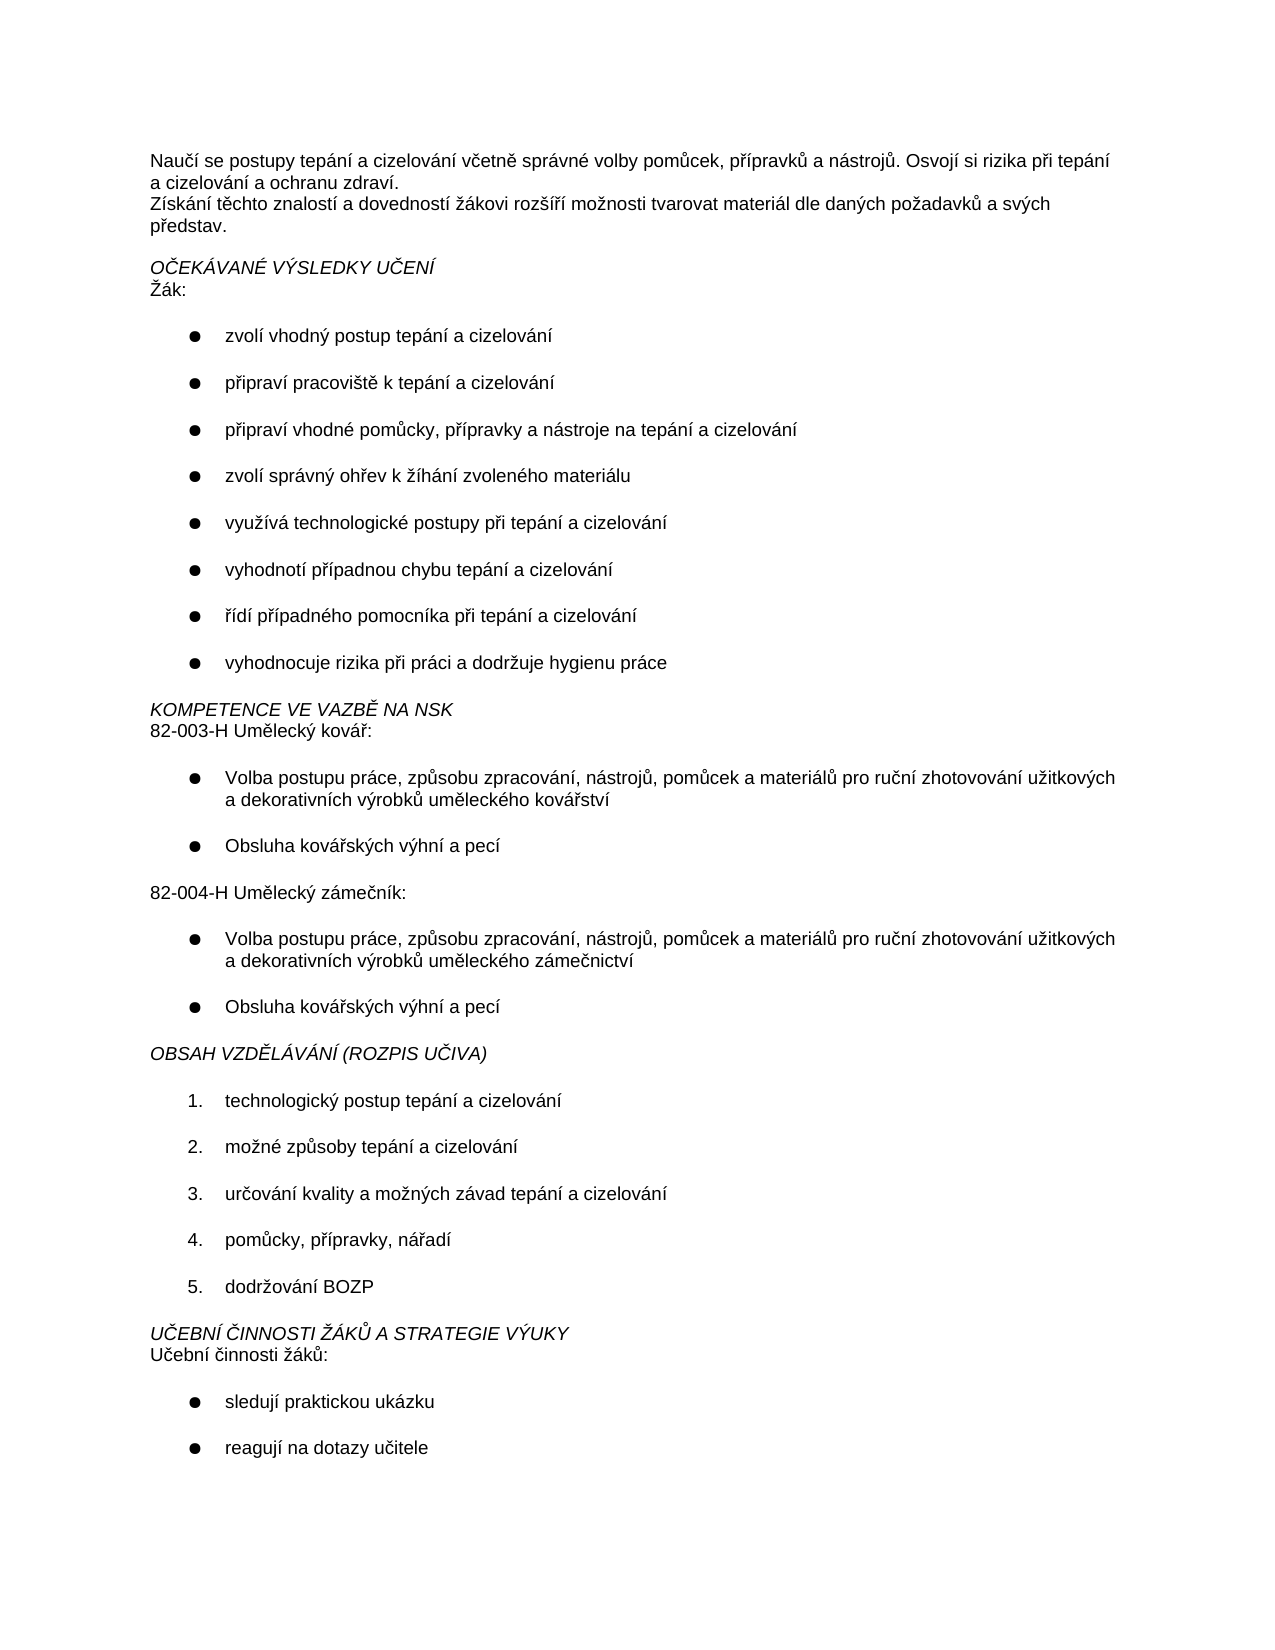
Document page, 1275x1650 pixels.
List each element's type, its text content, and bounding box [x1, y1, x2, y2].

text Získání těchto znalostí a dovedností žákovi rozšíří možnosti tvarovat materiál dle daných požadavků a svých představ. [150, 193, 1125, 236]
text Naučí se postupy tepání a cizelování včetně správné volby pomůcek, přípravků a nástrojů. Osvojí si rizika při tepání a cizelování a ochranu zdraví. [150, 150, 1125, 193]
list zvolí vhodný postup tepání a cizelování [187, 325, 1125, 347]
list určování kvality a možných závad tepání a cizelování [187, 1183, 1125, 1204]
subtitle Obsah vzdělávání (rozpis učiva) [150, 1043, 1125, 1064]
text 82-003-H Umělecký kovář: [150, 720, 1125, 742]
list Obsluha kovářských výhní a pecí [187, 996, 1125, 1018]
list dodržování BOZP [187, 1276, 1125, 1297]
list reagují na dotazy učitele [187, 1437, 1125, 1459]
text 82-004-H Umělecký zámečník: [150, 882, 1125, 903]
list připraví pracoviště k tepání a cizelování [187, 372, 1125, 393]
list Volba postupu práce, způsobu zpracování, nástrojů, pomůcek a materiálů pro ruční zhotovování užitkových a dekorativních výrobků uměleckého kovářství [187, 767, 1125, 810]
text Žák: [150, 279, 1125, 300]
list využívá technologické postupy při tepání a cizelování [187, 512, 1125, 533]
subtitle Očekávané výsledky učení [150, 257, 1125, 279]
list řídí případného pomocníka při tepání a cizelování [187, 605, 1125, 627]
text Učební činnosti žáků: [150, 1344, 1125, 1366]
list Obsluha kovářských výhní a pecí [187, 835, 1125, 857]
list Volba postupu práce, způsobu zpracování, nástrojů, pomůcek a materiálů pro ruční zhotovování užitkových a dekorativních výrobků uměleckého zámečnictví [187, 928, 1125, 971]
list zvolí správný ohřev k žíhání zvoleného materiálu [187, 465, 1125, 487]
list technologický postup tepání a cizelování [187, 1089, 1125, 1111]
list vyhodnotí případnou chybu tepání a cizelování [187, 558, 1125, 580]
list vyhodnocuje rizika při práci a dodržuje hygienu práce [187, 652, 1125, 673]
list možné způsoby tepání a cizelování [187, 1136, 1125, 1158]
list pomůcky, přípravky, nářadí [187, 1229, 1125, 1251]
subtitle Učební činnosti žáků a strategie výuky [150, 1322, 1125, 1344]
subtitle Kompetence ve vazbě na NSK [150, 698, 1125, 720]
list sledují praktickou ukázku [187, 1391, 1125, 1412]
list připraví vhodné pomůcky, přípravky a nástroje na tepání a cizelování [187, 418, 1125, 440]
